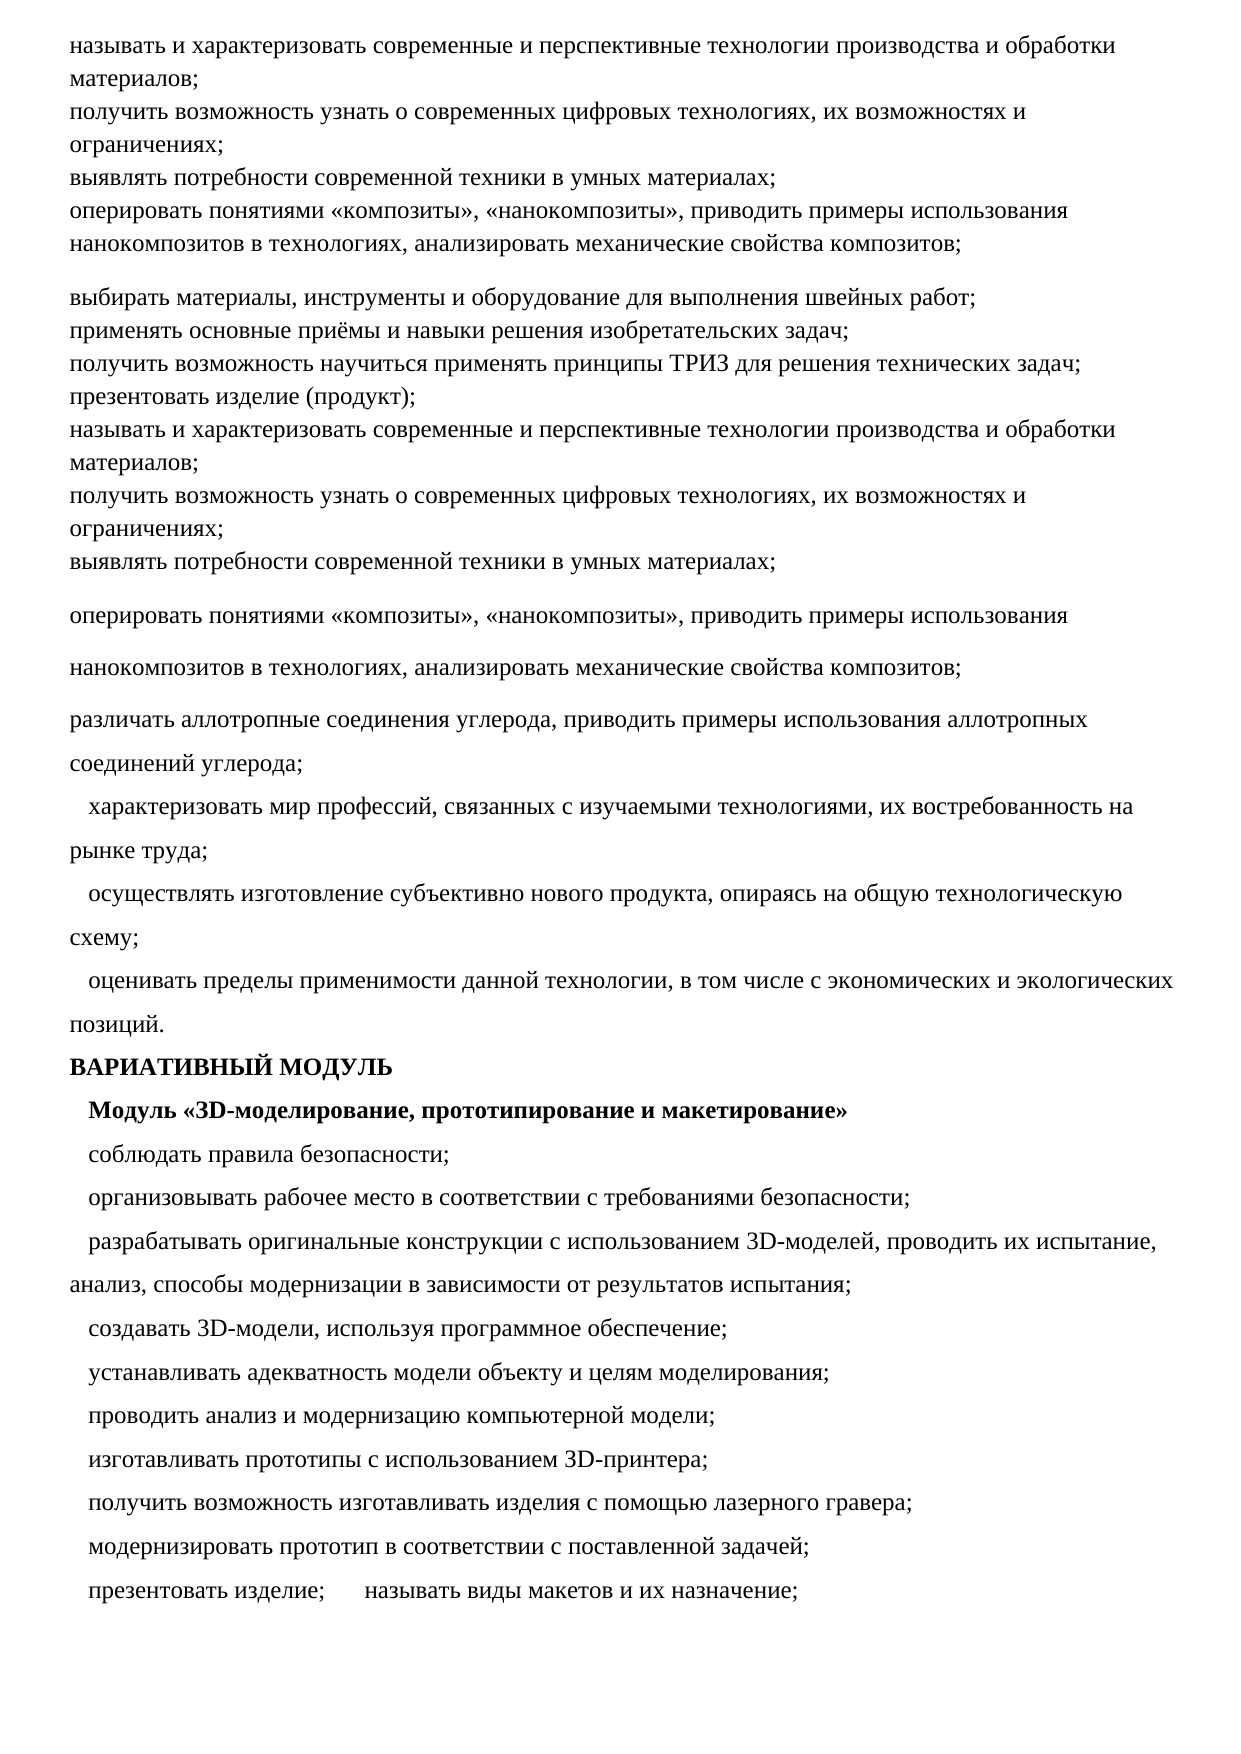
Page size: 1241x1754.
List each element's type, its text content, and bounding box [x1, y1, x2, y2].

text ВАРИАТИВНЫЙ МОДУЛЬ [69, 1052, 1182, 1081]
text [69, 1095, 1182, 1604]
text различать аллотропные соединения углерода, приводить примеры использования аллотропных соединений углерода; характеризовать мир профессий, связанных с изучаемыми технологиями, их востребованность на рынке труда; осуществлять изготовление субъективно нового продукта, опираясь на общую технологическую схему; оценивать пределы применимости данной технологии, в том числе с экономических и экологических позиций. [69, 704, 1182, 1037]
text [69, 30, 1182, 257]
text оперировать понятиями «композиты», «нанокомпозиты», приводить примеры использования нанокомпозитов в технологиях, анализировать механические свойства композитов; [69, 600, 1182, 681]
text выбирать материалы, инструменты и оборудование для выполнения швейных работ; применять основные приёмы и навыки решения изобретательских задач; получить возможность научиться применять принципы ТРИЗ для решения технических задач; презентовать изделие (продукт); называть и характеризовать современные и перспективные технологии производства и обработки материалов; получить возможность узнать о современных цифровых технологиях, их возможностях и ограничениях; выявлять потребности современной техники в умных материалах; [69, 282, 1182, 575]
